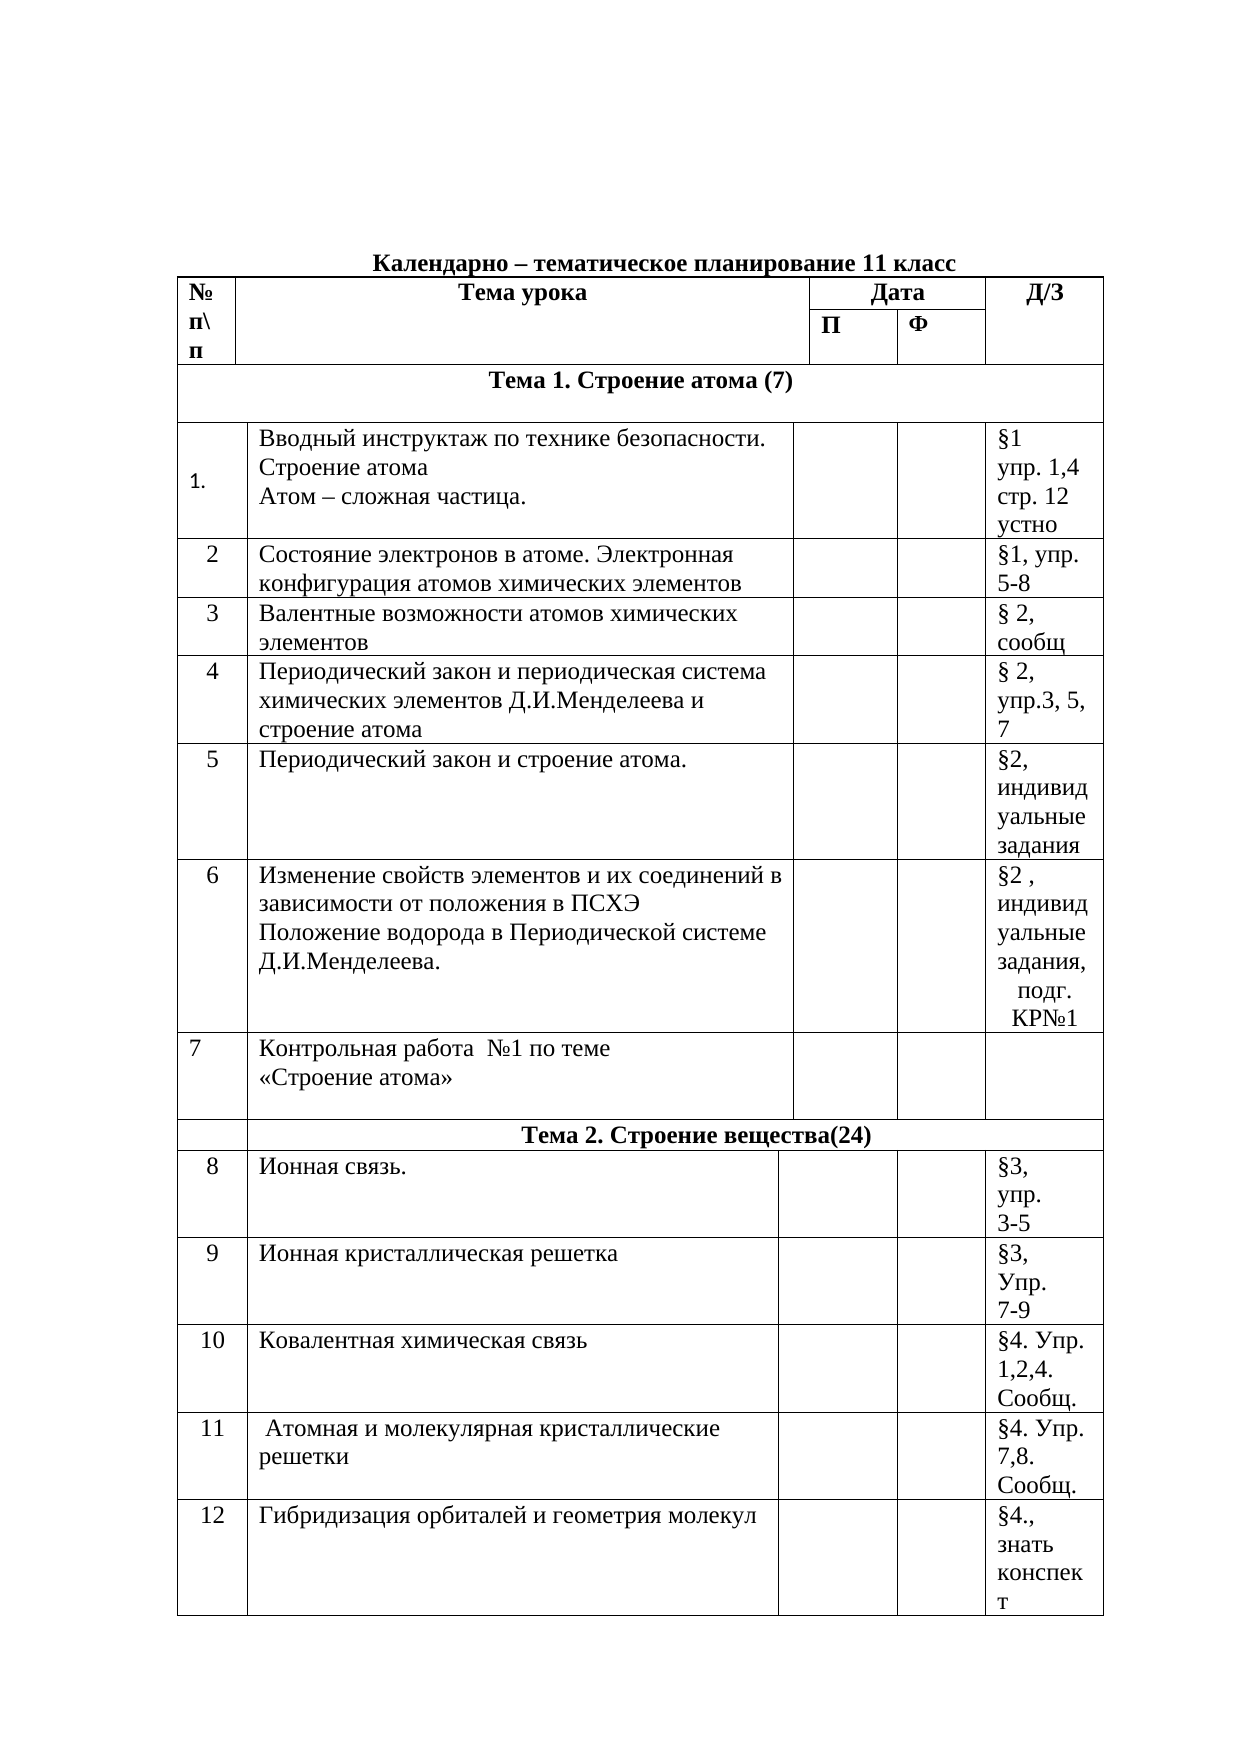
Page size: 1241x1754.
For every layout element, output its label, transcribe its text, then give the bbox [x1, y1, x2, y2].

table_header Тема урока [236, 278, 809, 364]
table_cell Атомная и молекулярная кристаллические решетки [248, 1413, 778, 1499]
table_cell Валентные возможности атомов химических элементов [248, 598, 793, 655]
table_cell [794, 423, 897, 538]
table_cell 5 [178, 744, 247, 859]
table_cell [898, 860, 985, 1032]
table_cell [794, 860, 897, 1032]
table_header № п\п [178, 278, 235, 364]
table_cell [794, 656, 897, 743]
table_cell Ионная связь. [248, 1151, 778, 1237]
table_cell Тема 2. Строение вещества(24) [248, 1120, 1103, 1150]
table_cell [986, 1033, 1103, 1119]
table_cell [779, 1413, 897, 1499]
table_cell § 2, упр.3, 5, 7 [986, 656, 1103, 743]
table_cell Ионная кристаллическая решетка [248, 1238, 778, 1324]
table_cell [779, 1325, 897, 1412]
table_cell [779, 1500, 897, 1615]
table_cell §2 , индивидуальные задания, подг. КР№1 [986, 860, 1103, 1032]
table_cell 12 [178, 1500, 247, 1615]
table_cell [794, 598, 897, 655]
table_cell [794, 539, 897, 597]
table_cell Изменение свойств элементов и их соединений в зависимости от положения в ПСХЭ Положение водорода в Периодической системе Д.И.Менделеева. [248, 860, 793, 1032]
table_cell [898, 1238, 985, 1324]
table_cell [794, 744, 897, 859]
table_cell Периодический закон и строение атома. [248, 744, 793, 859]
table_cell [898, 656, 985, 743]
table_cell [898, 423, 985, 538]
table_cell [898, 744, 985, 859]
table_cell Ф [898, 310, 985, 364]
table_cell Тема 1. Строение атома (7) [178, 365, 1103, 422]
table_cell [898, 1151, 985, 1237]
table_cell §4. Упр. 1,2,4. Сообщ. [986, 1325, 1103, 1412]
table_cell §4., знать конспект [986, 1500, 1103, 1615]
table_cell Контрольная работа №1 по теме «Строение атома» [248, 1033, 793, 1119]
table_cell [898, 598, 985, 655]
table_cell Периодический закон и периодическая система химических элементов Д.И.Менделеева и строение атома [248, 656, 793, 743]
table_header Дата [810, 278, 985, 309]
table_cell 4 [178, 656, 247, 743]
table_cell §3, упр. 3-5 [986, 1151, 1103, 1237]
table_cell Ковалентная химическая связь [248, 1325, 778, 1412]
table_cell Состояние электронов в атоме. Электронная конфигурация атомов химических элементов [248, 539, 793, 597]
table_cell [898, 1413, 985, 1499]
table_header Д/З [986, 278, 1103, 364]
table_cell П [810, 310, 897, 364]
table_cell 1. [178, 423, 247, 538]
table_cell [794, 1033, 897, 1119]
table_cell 2 [178, 539, 247, 597]
table_cell 11 [178, 1413, 247, 1499]
table_cell 8 [178, 1151, 247, 1237]
table_cell [898, 1033, 985, 1119]
table_cell [779, 1151, 897, 1237]
table_cell 9 [178, 1238, 247, 1324]
table_cell §1, упр. 5-8 [986, 539, 1103, 597]
table_cell 3 [178, 598, 247, 655]
table_cell [898, 1500, 985, 1615]
table_cell §2, индивидуальные задания [986, 744, 1103, 859]
table_cell Вводный инструктаж по технике безопасности. Строение атома Атом – сложная частица. [248, 423, 793, 538]
text Календарно – тематическое планирование 11 класс [177, 248, 1152, 276]
table_cell Гибридизация орбиталей и геометрия молекул [248, 1500, 778, 1615]
table_cell 10 [178, 1325, 247, 1412]
table_cell 7 [178, 1033, 247, 1119]
table_cell [898, 1325, 985, 1412]
table_cell §3, Упр. 7-9 [986, 1238, 1103, 1324]
table_cell §1 упр. 1,4 стр. 12 устно [986, 423, 1103, 538]
table_cell [779, 1238, 897, 1324]
table_cell § 2, сообщ [986, 598, 1103, 655]
table_cell [898, 539, 985, 597]
table_cell [178, 1120, 247, 1150]
table_cell §4. Упр. 7,8. Сообщ. [986, 1413, 1103, 1499]
table_cell 6 [178, 860, 247, 1032]
